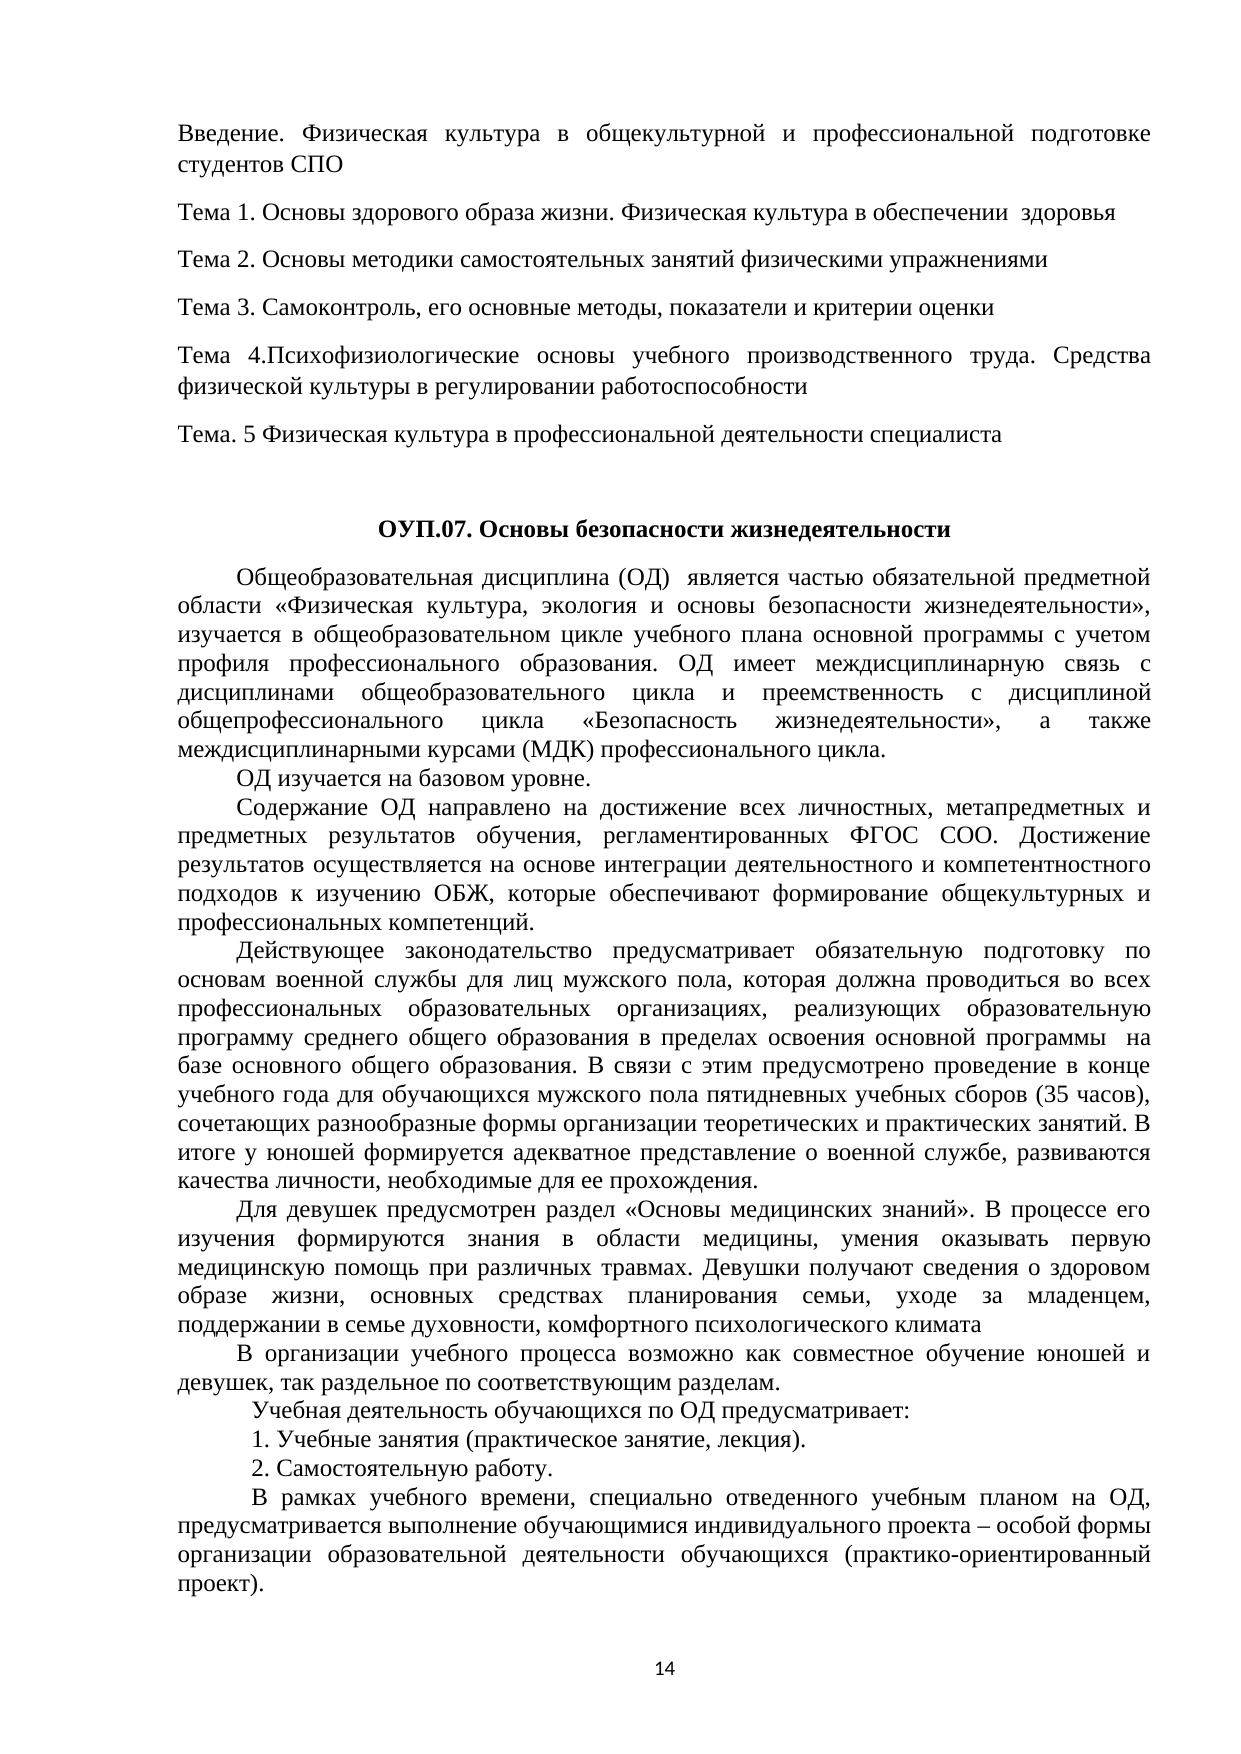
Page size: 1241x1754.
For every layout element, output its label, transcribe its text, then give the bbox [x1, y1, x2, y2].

text 2. Самостоятельную работу. [177, 1453, 1152, 1482]
text Тема 3. Самоконтроль, его основные методы, показатели и критерии оценки [177, 292, 1152, 321]
text Тема 1. Основы здорового образа жизни. Физическая культура в обеспечении здоровья [177, 197, 1152, 226]
text ОД изучается на базовом уровне. [177, 763, 1152, 792]
text Общеобразовательная дисциплина (ОД) является частью обязательной предметной области «Физическая культура, экология и основы безопасности жизнедеятельности», изучается в общеобразовательном цикле учебного плана основной программы с учетом профиля профессионального образования. ОД имеет междисциплинарную связь с дисциплинами общеобразовательного цикла и преемственность с дисциплиной общепрофессионального цикла «Безопасность жизнедеятельности», а также междисциплинарными курсами (МДК) профессионального цикла. [177, 562, 1152, 763]
text Содержание ОД направлено на достижение всех личностных, метапредметных и предметных результатов обучения, регламентированных ФГОС СОО. Достижение результатов осуществляется на основе интеграции деятельностного и компетентностного подходов к изучению ОБЖ, которые обеспечивают формирование общекультурных и профессиональных компетенций. [177, 792, 1152, 936]
text Действующее законодательство предусматривает обязательную подготовку по основам военной службы для лиц мужского пола, которая должна проводиться во всех профессиональных образовательных организациях, реализующих образовательную программу среднего общего образования в пределах освоения основной программы на базе основного общего образования. В связи с этим предусмотрено проведение в конце учебного года для обучающихся мужского пола пятидневных учебных сборов (35 часов), сочетающих разнообразные формы организации теоретических и практических занятий. В итоге у юношей формируется адекватное представление о военной службе, развиваются качества личности, необходимые для ее прохождения. [177, 936, 1152, 1194]
text 1. Учебные занятия (практическое занятие, лекция). [177, 1424, 1152, 1453]
text ОУП.07. Основы безопасности жизнедеятельности [177, 514, 1152, 543]
text Тема 4.Психофизиологические основы учебного производственного труда. Средства физической культуры в регулировании работоспособности [177, 340, 1152, 400]
text Для девушек предусмотрен раздел «Основы медицинских знаний». В процессе его изучения формируются знания в области медицины, умения оказывать первую медицинскую помощь при различных травмах. Девушки получают сведения о здоровом образе жизни, основных средствах планирования семьи, уходе за младенцем, поддержании в семье духовности, комфортного психологического климата [177, 1194, 1152, 1338]
text Введение. Физическая культура в общекультурной и профессиональной подготовке студентов СПО [177, 118, 1152, 178]
text В организации учебного процесса возможно как совместное обучение юношей и девушек, так раздельное по соответствующим разделам. [177, 1338, 1152, 1396]
text Учебная деятельность обучающихся по ОД предусматривает: [177, 1396, 1152, 1424]
text Тема. 5 Физическая культура в профессиональной деятельности специалиста [177, 419, 1152, 447]
text Тема 2. Основы методики самостоятельных занятий физическими упражнениями [177, 244, 1152, 273]
text В рамках учебного времени, специально отведенного учебным планом на ОД, предусматривается выполнение обучающимися индивидуального проекта – особой формы организации образовательной деятельности обучающихся (практико-ориентированный проект). [177, 1482, 1152, 1597]
